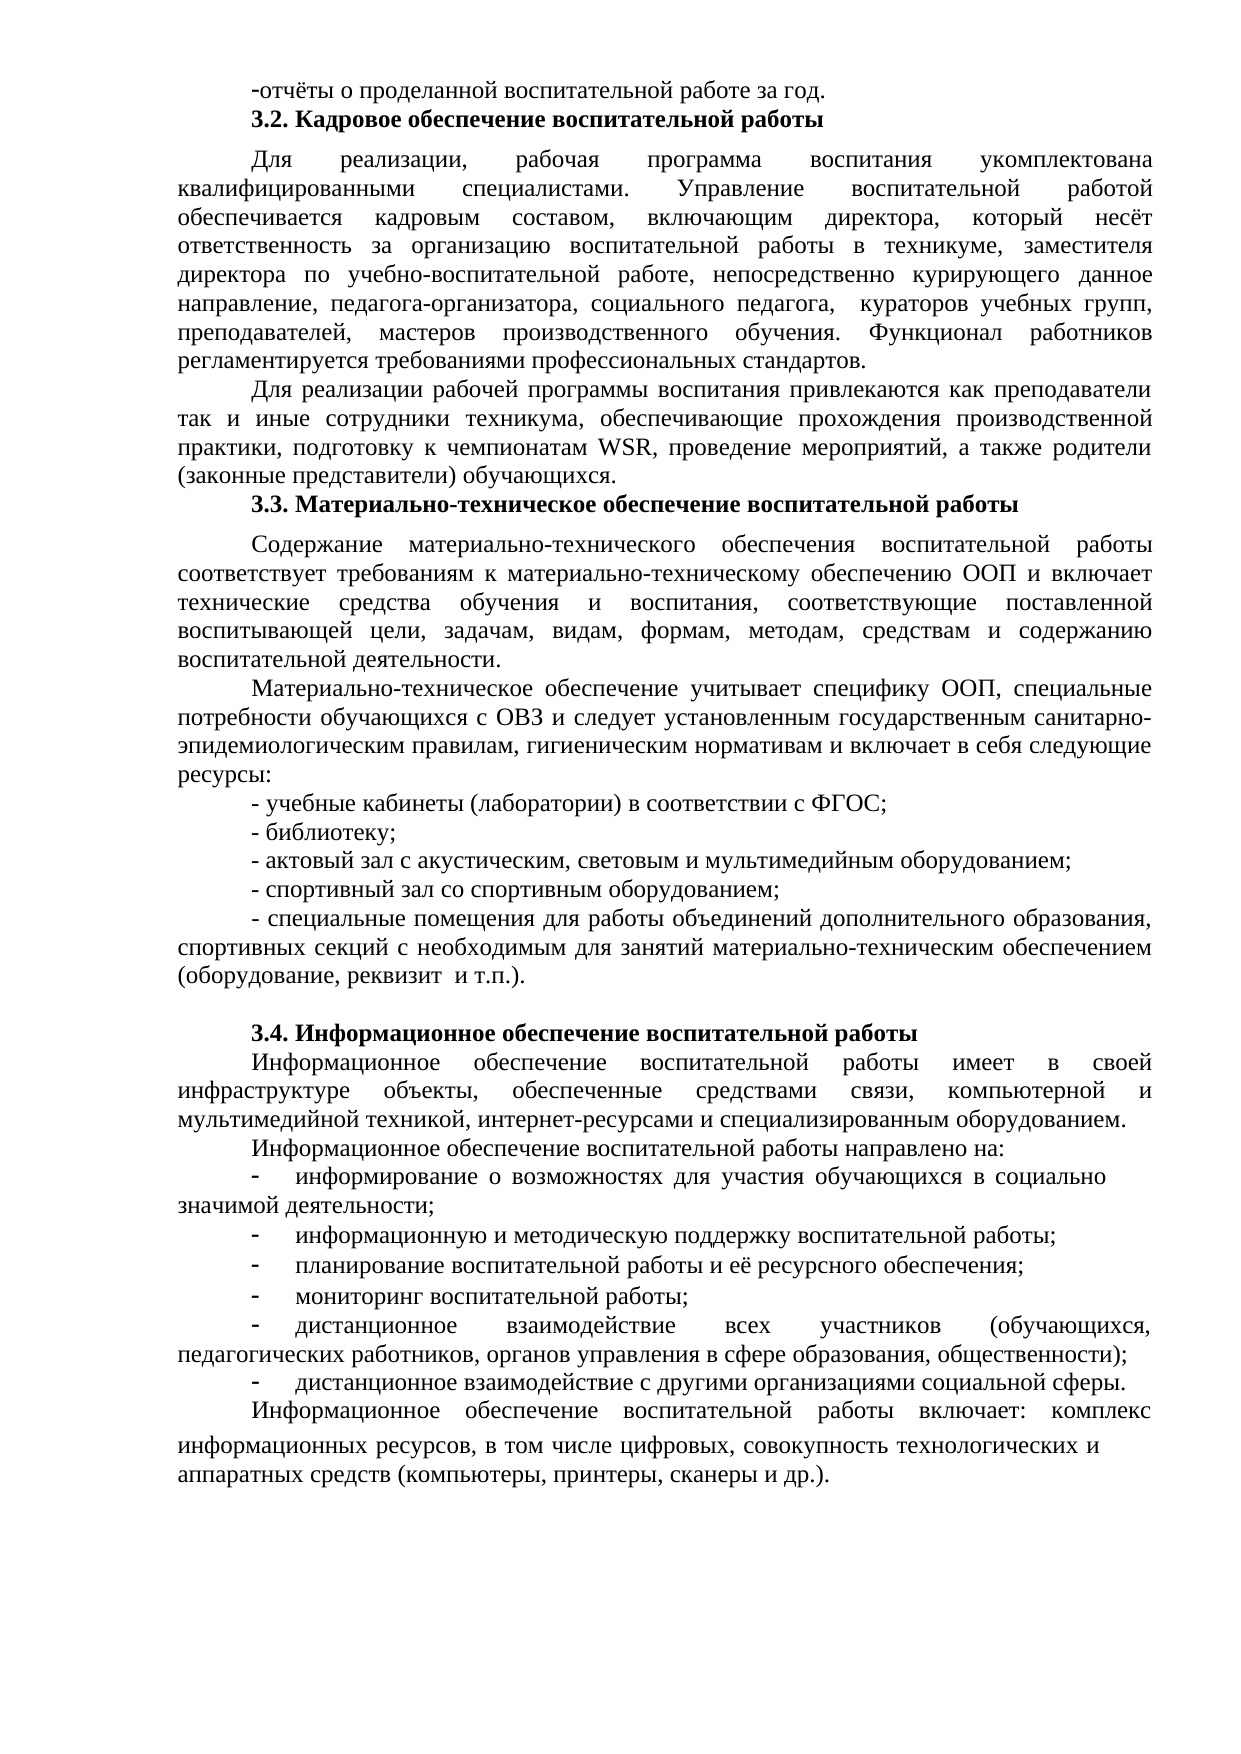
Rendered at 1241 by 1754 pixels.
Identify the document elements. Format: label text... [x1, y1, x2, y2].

text Для реализации рабочей программы воспитания привлекаются как преподаватели так и иные сотрудники техникума, обеспечивающие прохождения производственной практики, подготовку к чемпионатам WSR, проведение мероприятий, а также родители (законные представители) обучающихся. [177, 374, 1152, 489]
list информирование о возможностях для участия обучающихся в социально значимой деятельности; [177, 1162, 1153, 1218]
text отчёты о проделанной воспитательной работе за год. [251, 75, 1201, 104]
list дистанционное взаимодействие всех участников (обучающихся, педагогических работников, органов управления в сфере образования, общественности); [177, 1310, 1152, 1368]
list мониторинг воспитательной работы; [251, 1280, 1201, 1310]
list спортивный зал со спортивным оборудованием; [251, 874, 1201, 903]
text Информационное обеспечение воспитательной работы направлено на: [251, 1133, 1201, 1162]
list информационную и методическую поддержку воспитательной работы; [251, 1219, 1201, 1249]
text Содержание материально-технического обеспечения воспитательной работы соответствует требованиям к материально-техническому обеспечению ООП и включает технические средства обучения и воспитания, соответствующие поставленной воспитывающей цели, задачам, видам, формам, методам, средствам и содержанию воспитательной деятельности. [177, 529, 1153, 673]
text информационных ресурсов, в том числе цифровых, совокупность технологических и аппаратных средств (компьютеры, принтеры, сканеры и др.). [177, 1431, 1201, 1488]
list дистанционное взаимодействие с другими организациями социальной сферы. Информационное обеспечение воспитательной работы включает: комплекс [251, 1368, 1153, 1424]
list специальные помещения для работы объединений дополнительного образования, спортивных секций с необходимым для занятий материально-техническим обеспечением (оборудование, реквизит и т.п.). [177, 903, 1153, 989]
list учебные кабинеты (лаборатории) в соответствии с ФГОС; [251, 788, 1201, 817]
text Для реализации, рабочая программа воспитания укомплектована квалифицированными специалистами. Управление воспитательной работой обеспечивается кадровым составом, включающим директора, который несёт ответственность за организацию воспитательной работы в техникуме, заместителя директора по учебно-воспитательной работе, непосредственно курирующего данное направление, педагога-организатора, социального педагога, кураторов учебных групп, преподавателей, мастеров производственного обучения. Функционал работников регламентируется требованиями профессиональных стандартов. [177, 144, 1153, 374]
subtitle Кадровое обеспечение воспитательной работы [251, 104, 1201, 133]
subtitle Информационное обеспечение воспитательной работы [251, 1018, 1201, 1047]
text Материально-техническое обеспечение учитывает специфику ООП, специальные потребности обучающихся с ОВЗ и следует установленным государственным санитарно- эпидемиологическим правилам, гигиеническим нормативам и включает в себя следующие ресурсы: [177, 673, 1153, 788]
list планирование воспитательной работы и её ресурсного обеспечения; [251, 1249, 1201, 1280]
list библиотеку; [251, 817, 1201, 846]
subtitle Материально-техническое обеспечение воспитательной работы [251, 489, 1201, 518]
text Информационное обеспечение воспитательной работы имеет в своей инфраструктуре объекты, обеспеченные средствами связи, компьютерной и мультимедийной техникой, интернет-ресурсами и специализированным оборудованием. [177, 1047, 1152, 1133]
list актовый зал с акустическим, световым и мультимедийным оборудованием; [251, 846, 1201, 874]
